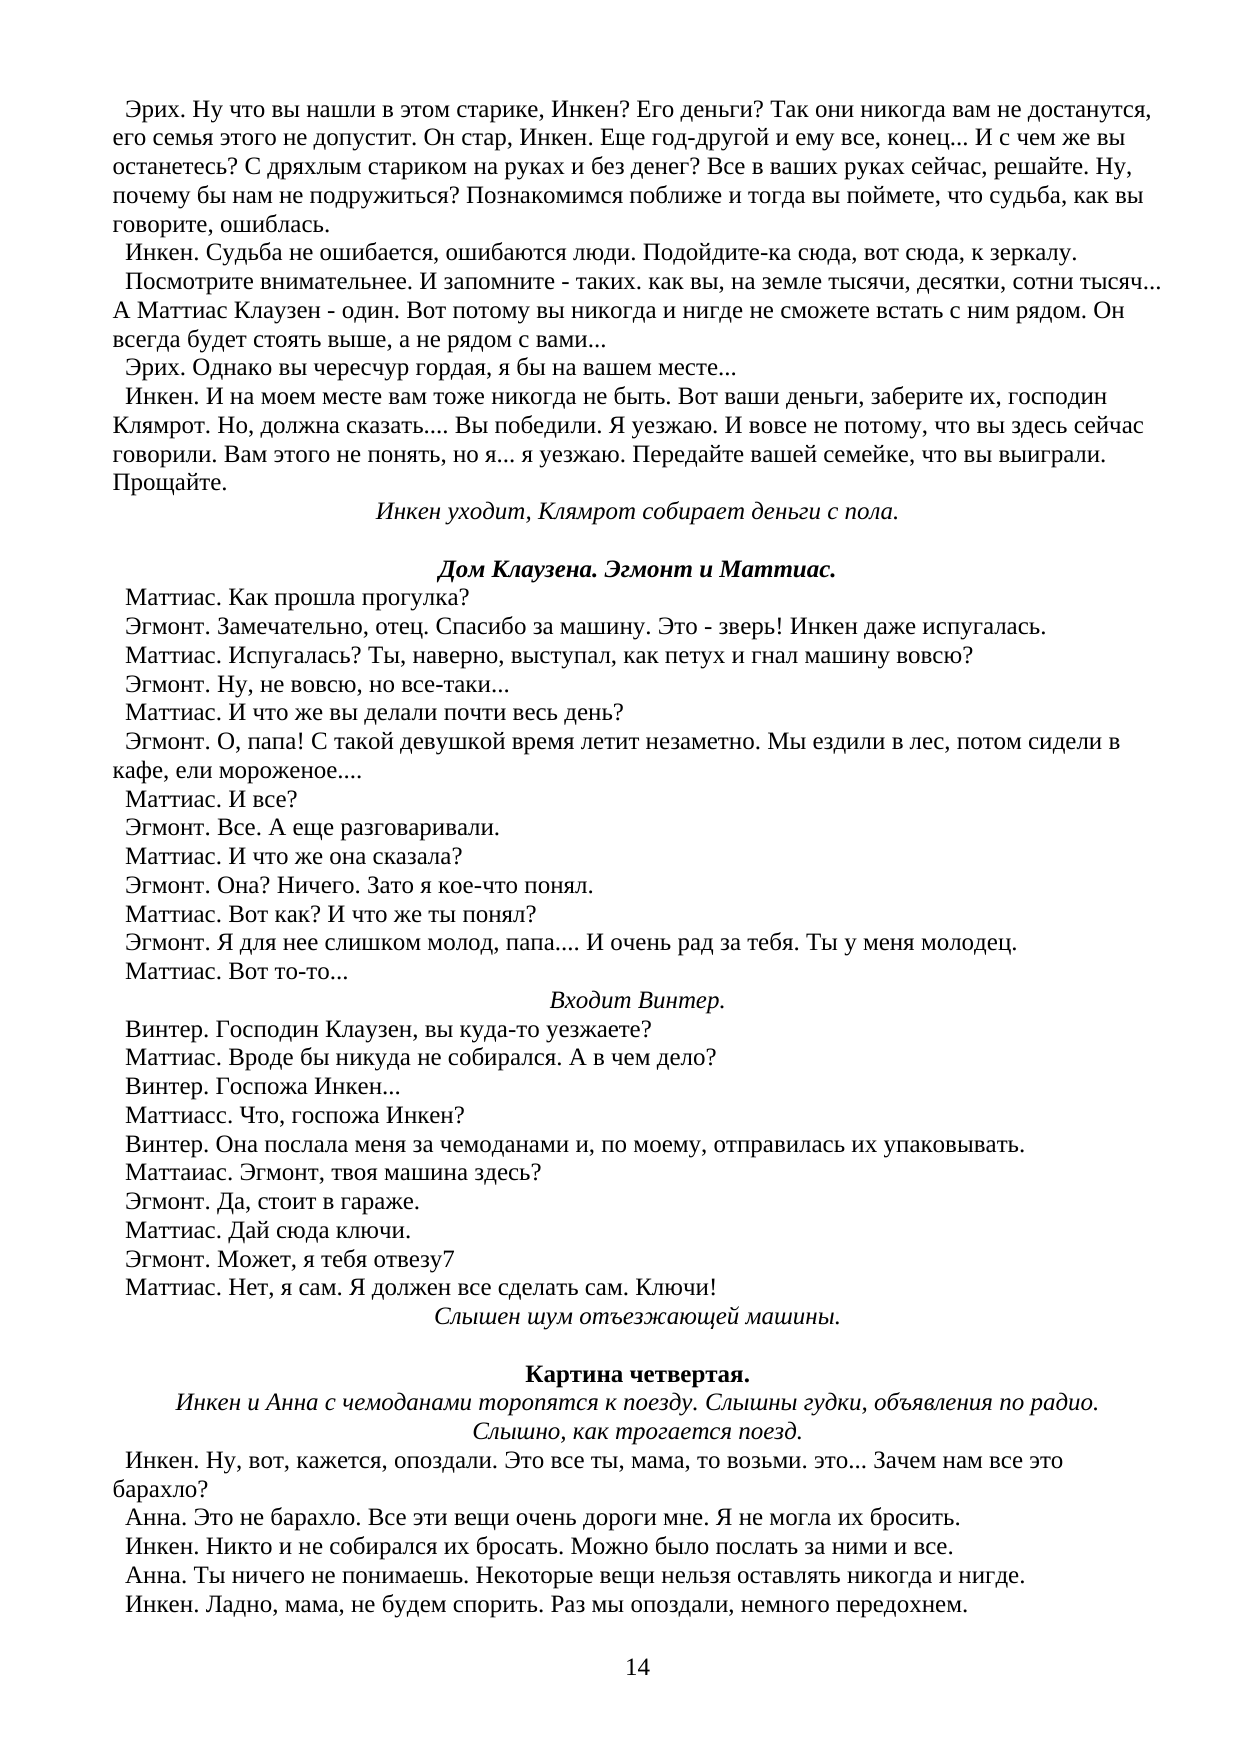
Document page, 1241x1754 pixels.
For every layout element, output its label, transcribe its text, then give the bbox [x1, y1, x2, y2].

text Анна. Ты ничего не понимаешь. Некоторые вещи нельзя оставлять никогда и нигде. [112, 1560, 1162, 1589]
text Маттиас. Нет, я сам. Я должен все сделать сам. Ключи! [112, 1272, 1162, 1301]
text Эгмонт. Замечательно, отец. Спасибо за машину. Это - зверь! Инкен даже испугалась. [112, 611, 1162, 640]
text Эгмонт. О, папа! С такой девушкой время летит незаметно. Мы ездили в лес, потом сидели в кафе, ели мороженое.... [112, 726, 1162, 784]
text Инкен. Ладно, мама, не будем спорить. Раз мы опоздали, немного передохнем. [112, 1589, 1162, 1617]
text Дом Клаузена. Эгмонт и Маттиас. [112, 554, 1162, 582]
text Эгмонт. Она? Ничего. Зато я кое-что понял. [112, 870, 1162, 899]
text Эгмонт. Может, я тебя отвезу7 [112, 1244, 1162, 1272]
text Картина четвертая. [112, 1359, 1162, 1387]
text Эгмонт. Я для нее слишком молод, папа.... И очень рад за тебя. Ты у меня молодец. [112, 927, 1162, 956]
text Маттиас. Как прошла прогулка? [112, 582, 1162, 611]
text Эгмонт. Все. А еще разговаривали. [112, 812, 1162, 841]
text Маттиасс. Что, госпожа Инкен? [112, 1100, 1162, 1129]
text Инкен. И на моем месте вам тоже никогда не быть. Вот ваши деньги, заберите их, господин Клямрот. Но, должна сказать.... Вы победили. Я уезжаю. И вовсе не потому, что вы здесь сейчас говорили. Вам этого не понять, но я... я уезжаю. Передайте вашей семейке, что вы выиграли. Прощайте. [112, 381, 1162, 496]
text Маттиас. Вот как? И что же ты понял? [112, 899, 1162, 927]
text Винтер. Госпожа Инкен... [112, 1071, 1162, 1100]
text Слышно, как трогается поезд. [112, 1416, 1162, 1445]
text Маттаиас. Эгмонт, твоя машина здесь? [112, 1157, 1162, 1186]
text Маттиас. Вроде бы никуда не собирался. А в чем дело? [112, 1042, 1162, 1071]
text Инкен. Судьба не ошибается, ошибаются люди. Подойдите-ка сюда, вот сюда, к зеркалу. [112, 237, 1162, 266]
text Маттиас. И все? [112, 784, 1162, 812]
text Эгмонт. Да, стоит в гараже. [112, 1186, 1162, 1215]
text Маттиас. Испугалась? Ты, наверно, выступал, как петух и гнал машину вовсю? [112, 640, 1162, 669]
text Маттиас. И что же она сказала? [112, 841, 1162, 870]
text Посмотрите внимательнее. И запомните - таких. как вы, на земле тысячи, десятки, сотни тысяч... А Маттиас Клаузен - один. Вот потому вы никогда и нигде не сможете встать с ним рядом. Он всегда будет стоять выше, а не рядом с вами... [112, 266, 1162, 352]
text Инкен. Никто и не собирался их бросать. Можно было послать за ними и все. [112, 1531, 1162, 1560]
text Эрих. Однако вы чересчур гордая, я бы на вашем месте... [112, 352, 1162, 381]
text Инкен уходит, Клямрот собирает деньги с пола. [112, 496, 1162, 525]
text Маттиас. Дай сюда ключи. [112, 1215, 1162, 1244]
text Маттиас. И что же вы делали почти весь день? [112, 697, 1162, 726]
text Инкен и Анна с чемоданами торопятся к поезду. Слышны гудки, объявления по радио. [112, 1387, 1162, 1416]
text Винтер. Она послала меня за чемоданами и, по моему, отправилась их упаковывать. [112, 1129, 1162, 1157]
text Слышен шум отъезжающей машины. [112, 1301, 1162, 1330]
text Эгмонт. Ну, не вовсю, но все-таки... [112, 669, 1162, 697]
text Маттиас. Вот то-то... [112, 956, 1162, 985]
text Анна. Это не барахло. Все эти вещи очень дороги мне. Я не могла их бросить. [112, 1502, 1162, 1531]
text Входит Винтер. [112, 985, 1162, 1014]
text Эрих. Ну что вы нашли в этом старике, Инкен? Его деньги? Так они никогда вам не достанутся, его семья этого не допустит. Он стар, Инкен. Еще год-другой и ему все, конец... И с чем же вы останетесь? С дряхлым стариком на руках и без денег? Все в ваших руках сейчас, решайте. Ну, почему бы нам не подружиться? Познакомимся поближе и тогда вы поймете, что судьба, как вы говорите, ошиблась. [112, 94, 1162, 237]
text Винтер. Господин Клаузен, вы куда-то уезжаете? [112, 1014, 1162, 1042]
text Инкен. Ну, вот, кажется, опоздали. Это все ты, мама, то возьми. это... Зачем нам все это барахло? [112, 1445, 1162, 1502]
